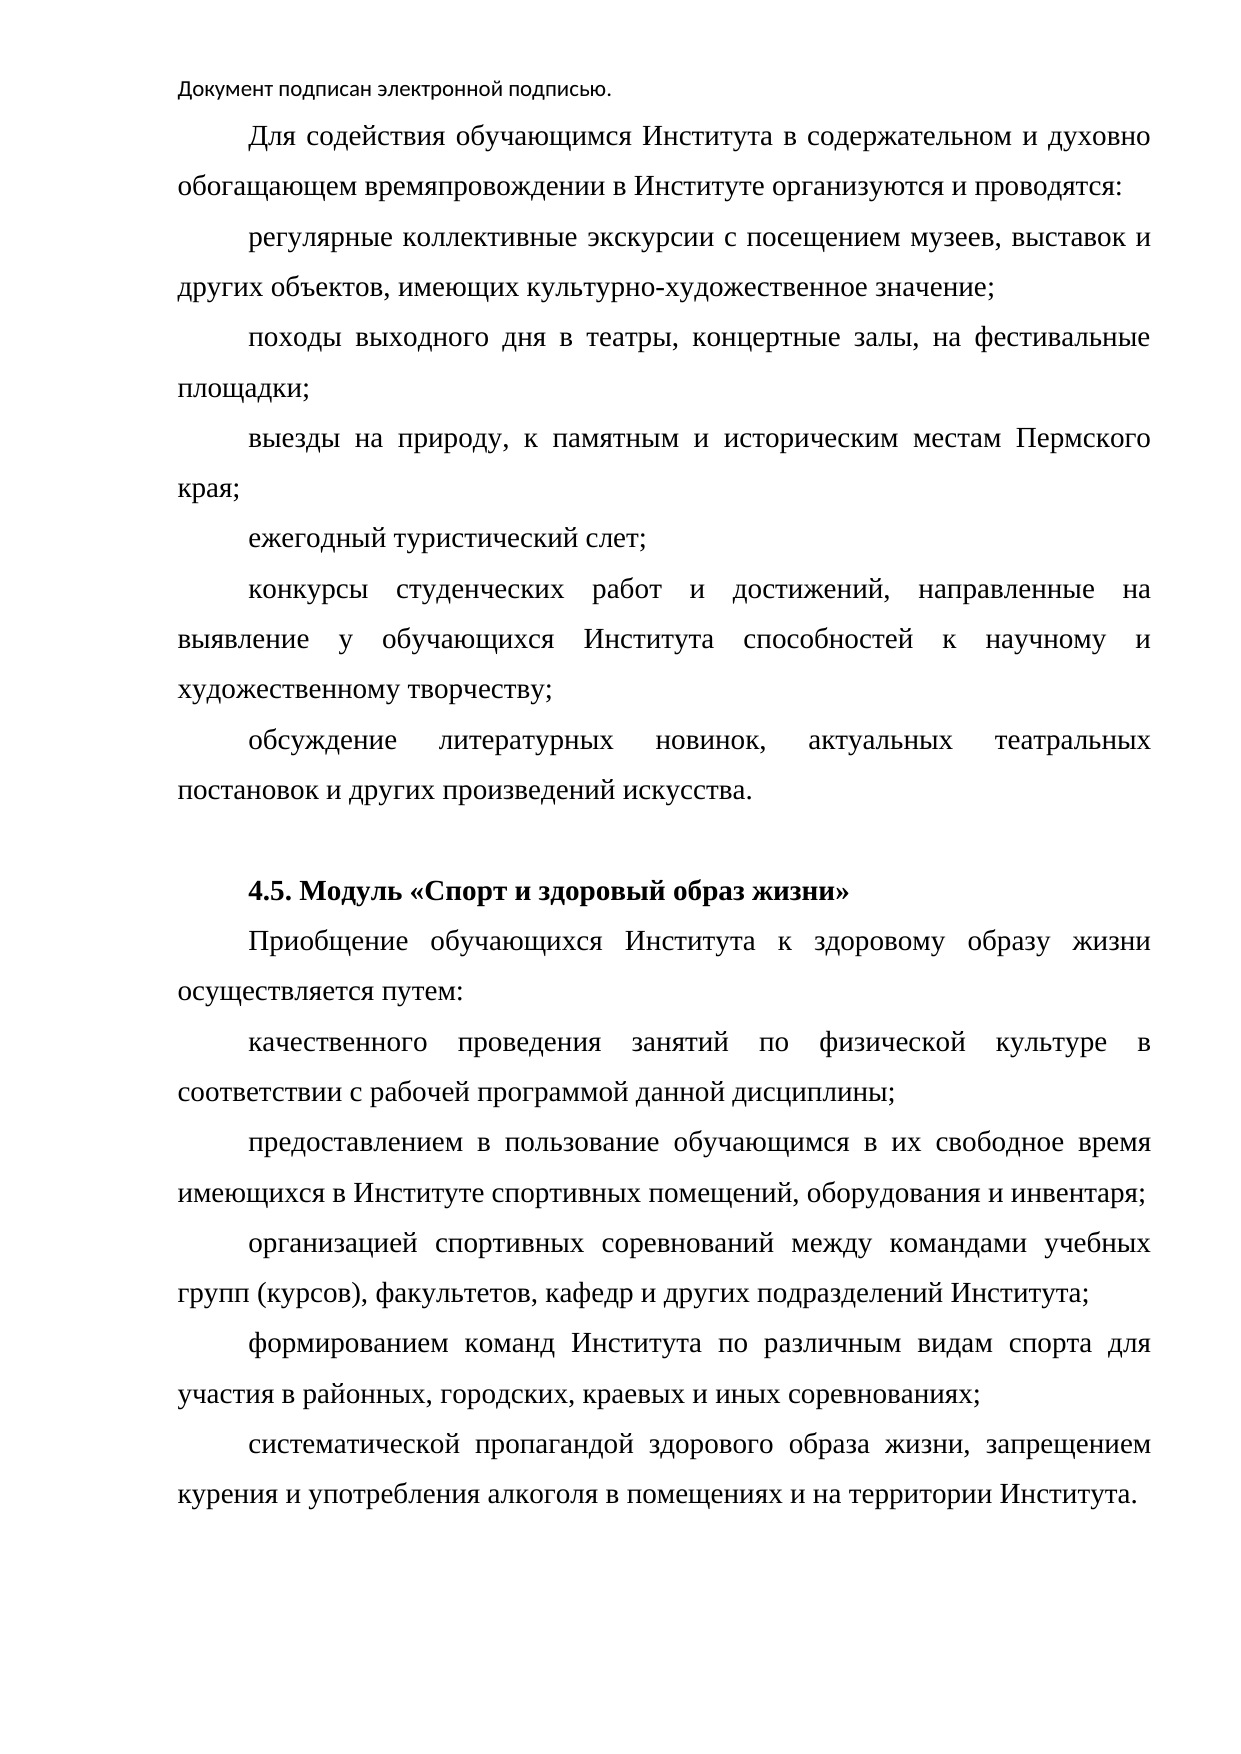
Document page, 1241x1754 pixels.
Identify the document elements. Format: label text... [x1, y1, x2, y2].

text предоставлением в пользование обучающимся в их свободное время имеющихся в Институте спортивных помещений, оборудования и инвентаря; [177, 1124, 1152, 1208]
text обсуждение литературных новинок, актуальных театральных постановок и других произведений искусства. [177, 722, 1152, 806]
text походы выходного дня в театры, концертные залы, на фестивальные площадки; [177, 319, 1152, 403]
text Для содействия обучающимся Института в содержательном и духовно обогащающем времяпровождении в Институте организуются и проводятся: [177, 118, 1152, 202]
text выезды на природу, к памятным и историческим местам Пермского края; [177, 420, 1152, 504]
text 4.5. Модуль «Спорт и здоровый образ жизни» [177, 873, 1152, 906]
text качественного проведения занятий по физической культуре в соответствии с рабочей программой данной дисциплины; [177, 1024, 1152, 1108]
text регулярные коллективные экскурсии с посещением музеев, выставок и других объектов, имеющих культурно-художественное значение; [177, 219, 1152, 303]
text формированием команд Института по различным видам спорта для участия в районных, городских, краевых и иных соревнованиях; [177, 1326, 1152, 1409]
text ежегодный туристический слет; [177, 521, 1152, 554]
text Приобщение обучающихся Института к здоровому образу жизни осуществляется путем: [177, 923, 1152, 1007]
text организацией спортивных соревнований между командами учебных групп (курсов), факультетов, кафедр и других подразделений Института; [177, 1225, 1152, 1309]
text систематической пропагандой здорового образа жизни, запрещением курения и употребления алкоголя в помещениях и на территории Института. [177, 1426, 1152, 1510]
text конкурсы студенческих работ и достижений, направленные на выявление у обучающихся Института способностей к научному и художественному творчеству; [177, 571, 1152, 705]
